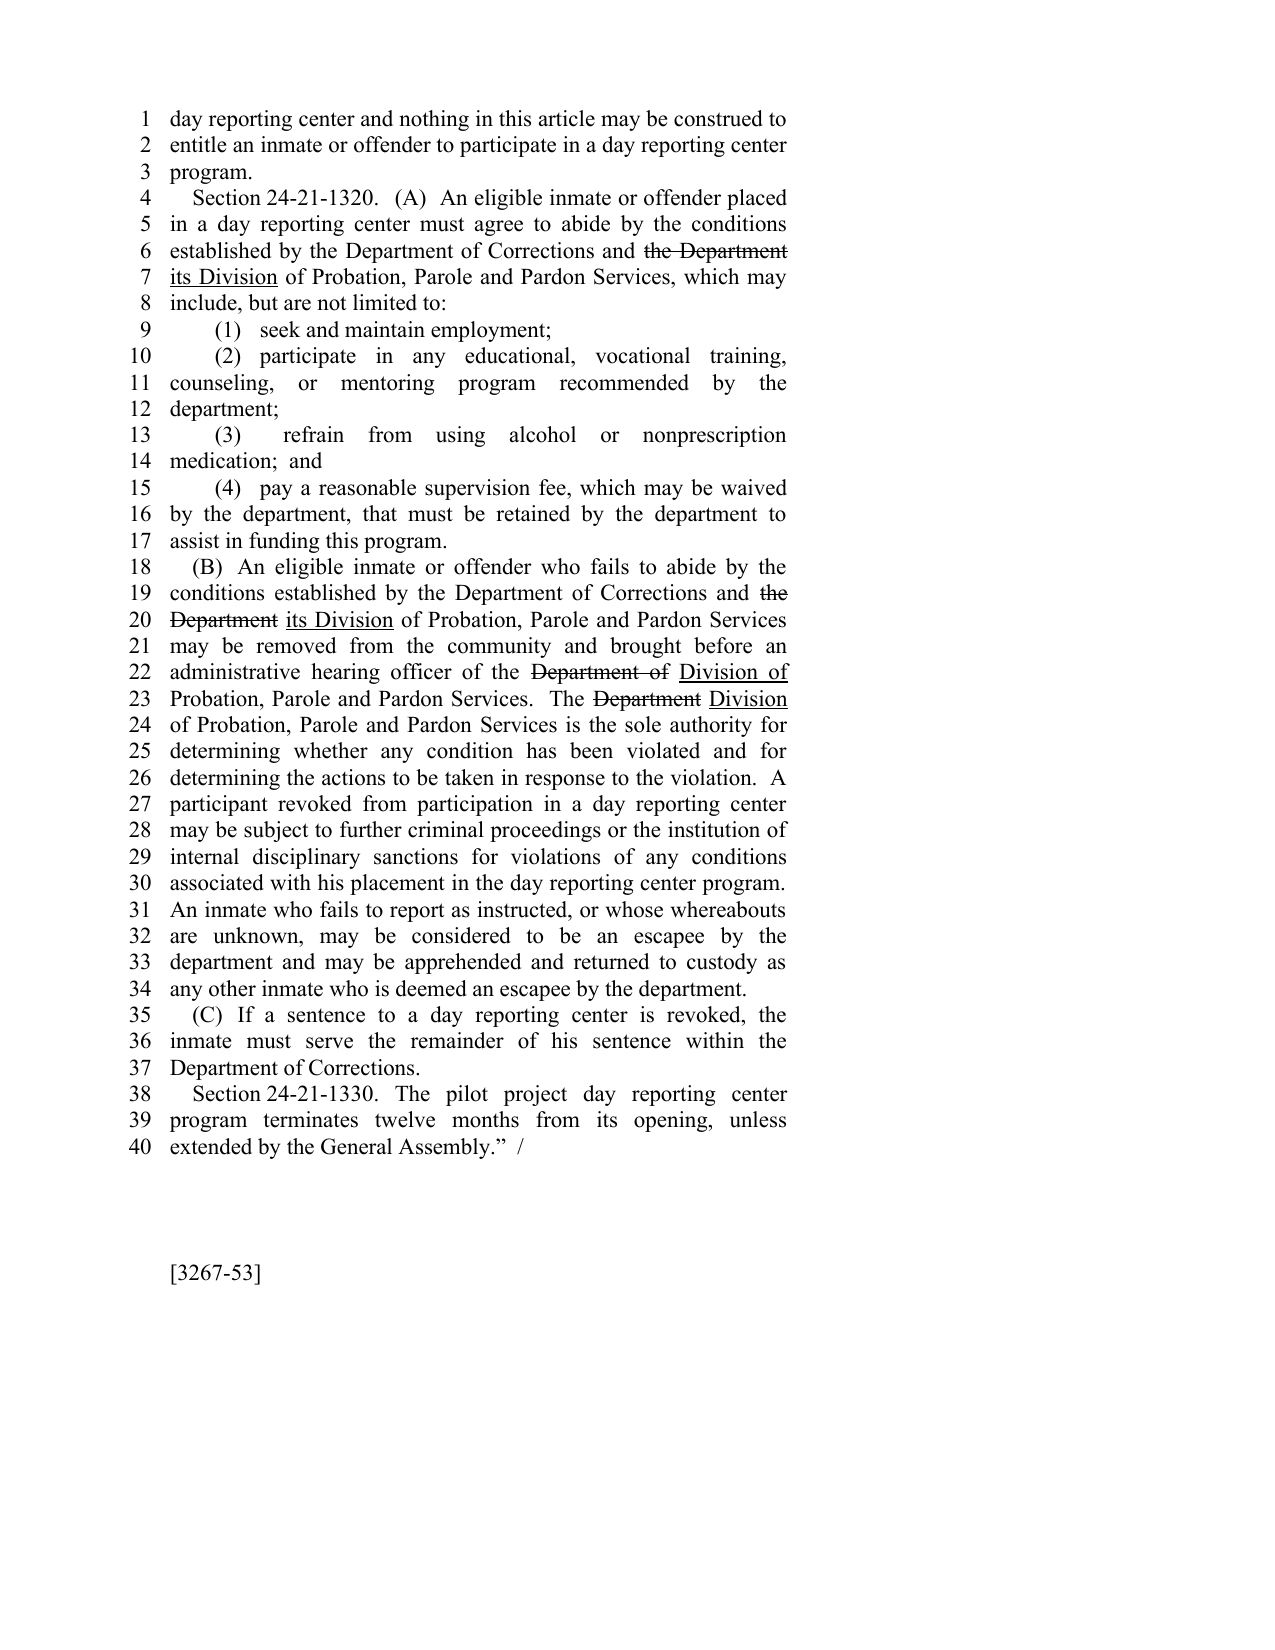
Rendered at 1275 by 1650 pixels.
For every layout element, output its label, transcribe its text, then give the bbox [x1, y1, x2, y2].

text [169, 105, 787, 184]
text (1) seek and maintain employment; [169, 316, 787, 342]
text Section 24-21-1320. (A) An eligible inmate or offender placed in a day reporting center must agree to abide by the conditions established by the Department of Corrections and the Department its Division of Probation, Parole and Pardon Services, which may include, but are not limited to: [169, 184, 787, 316]
text (4) pay a reasonable supervision fee, which may be waived by the department, that must be retained by the department to assist in funding this program. [169, 474, 787, 553]
text (C) If a sentence to a day reporting center is revoked, the inmate must serve the remainder of his sentence within the Department of Corrections. [169, 1001, 787, 1080]
text (B) An eligible inmate or offender who fails to abide by the conditions established by the Department of Corrections and the Department its Division of Probation, Parole and Pardon Services may be removed from the community and brought before an administrative hearing officer of the Department of Division of Probation, Parole and Pardon Services. The Department Division of Probation, Parole and Pardon Services is the sole authority for determining whether any condition has been violated and for determining the actions to be taken in response to the violation. A participant revoked from participation in a day reporting center may be subject to further criminal proceedings or the institution of internal disciplinary sanctions for violations of any conditions associated with his placement in the day reporting center program. An inmate who fails to report as instructed, or whose whereabouts are unknown, may be considered to be an escapee by the department and may be apprehended and returned to custody as any other inmate who is deemed an escapee by the department. [169, 553, 787, 1001]
text (3) refrain from using alcohol or nonprescription medication; and [169, 421, 787, 474]
text (2) participate in any educational, vocational training, counseling, or mentoring program recommended by the department; [169, 342, 787, 421]
text Section 24-21-1330. The pilot project day reporting center program terminates twelve months from its opening, unless extended by the General Assembly.” / [169, 1080, 787, 1159]
